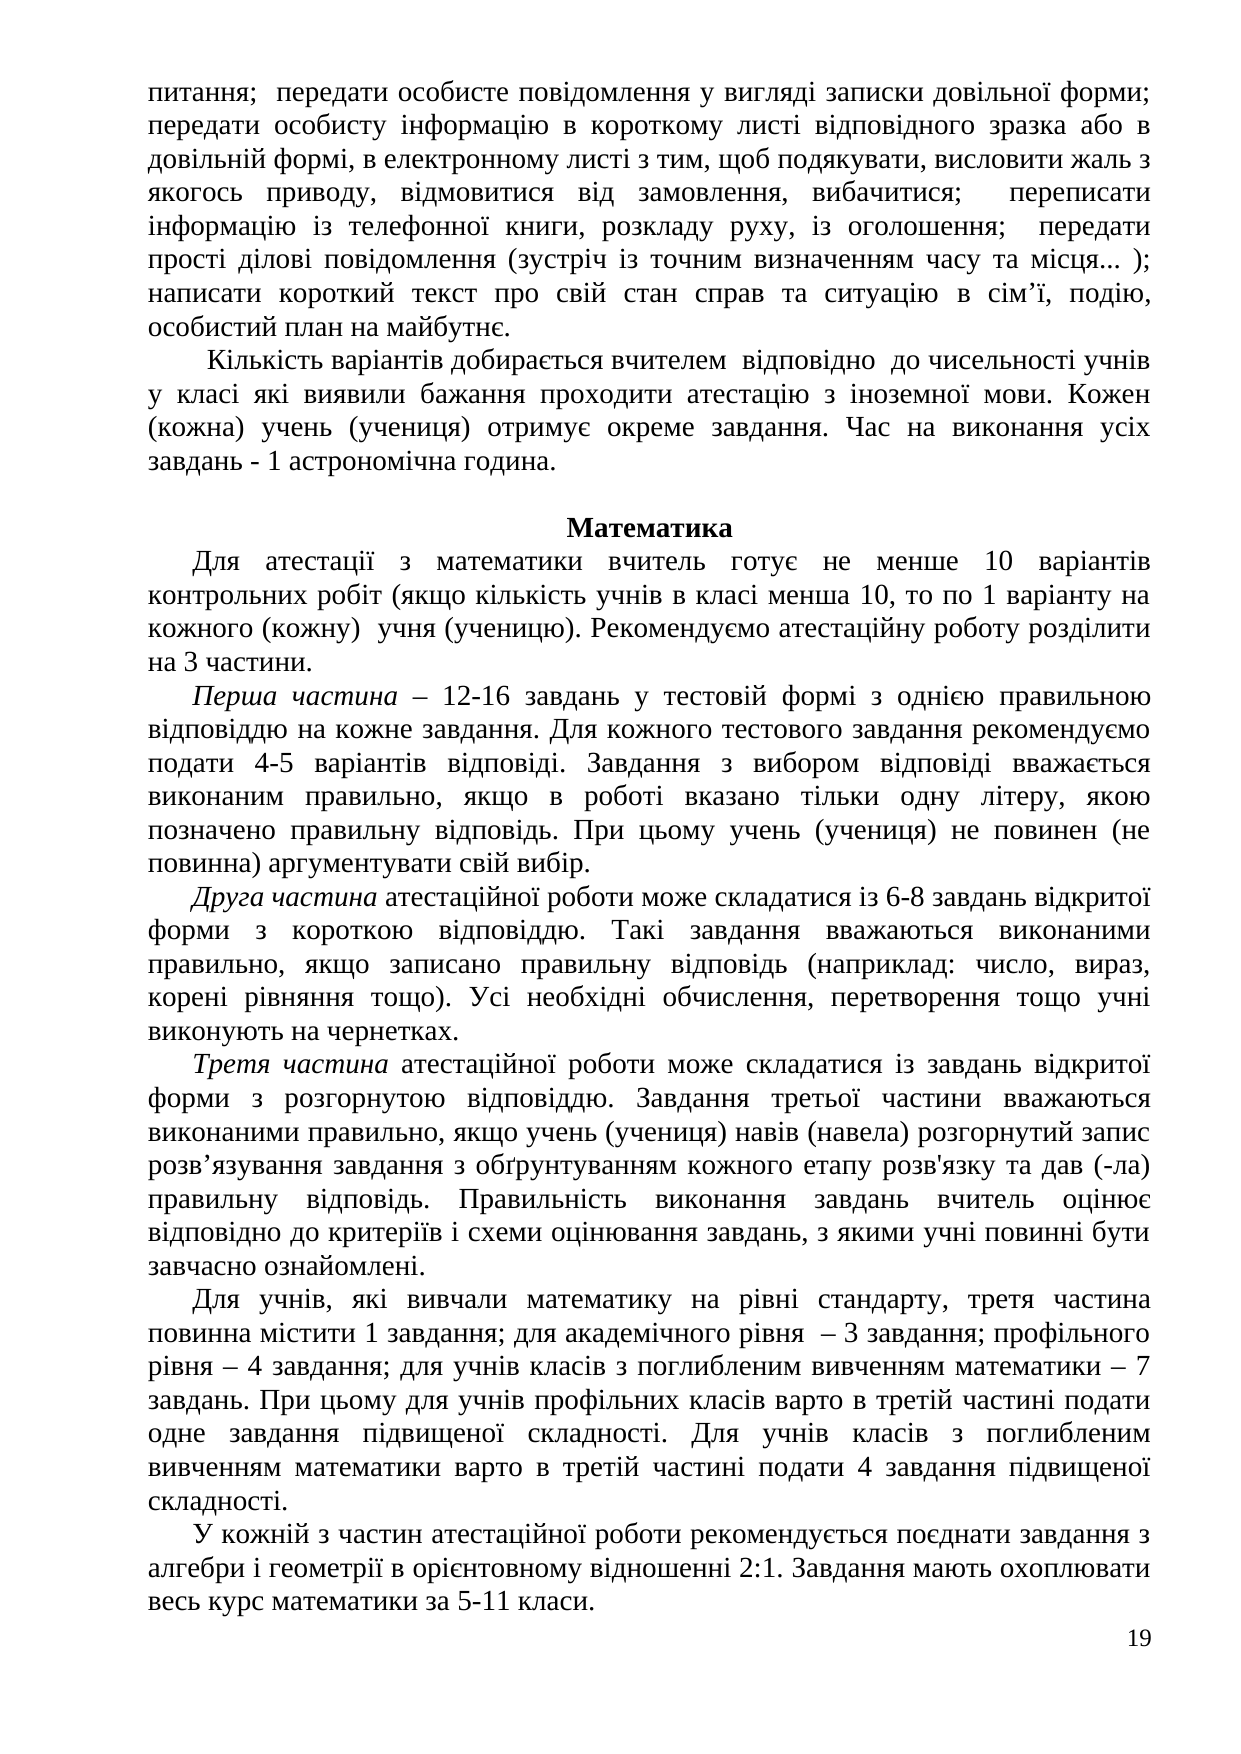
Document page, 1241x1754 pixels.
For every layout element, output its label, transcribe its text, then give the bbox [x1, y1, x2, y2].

text Математика [148, 510, 1152, 543]
text Для атестації з математики вчитель готує не менше 10 варіантів контрольних робіт (якщо кількість учнів в класі менша 10, то по 1 варіанту на кожного (кожну) учня (ученицю). Рекомендуємо атестаційну роботу розділити на 3 частини. [148, 543, 1152, 678]
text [148, 74, 1152, 342]
text У кожній з частин атестаційної роботи рекомендується поєднати завдання з алгебри і геометрії в орієнтовному відношенні 2:1. Завдання мають охоплювати весь курс математики за 5-11 класи. [148, 1516, 1152, 1617]
text Третя частина атестаційної роботи може складатися із завдань відкритої форми з розгорнутою відповіддю. Завдання третьої частини вважаються виконаними правильно, якщо учень (учениця) навів (навела) розгорнутий запис розв’язування завдання з обґрунтуванням кожного етапу розв'язку та дав (-ла) правильну відповідь. Правильність виконання завдань вчитель оцінює відповідно до критеріїв і схеми оцінювання завдань, з якими учні повинні бути завчасно ознайомлені. [148, 1047, 1152, 1281]
text Для учнів, які вивчали математику на рівні стандарту, третя частина повинна містити 1 завдання; для академічного рівня – 3 завдання; профільного рівня – 4 завдання; для учнів класів з поглибленим вивченням математики – 7 завдань. При цьому для учнів профільних класів варто в третій частині подати одне завдання підвищеної складності. Для учнів класів з поглибленим вивченням математики варто в третій частині подати 4 завдання підвищеної складності. [148, 1281, 1152, 1516]
text Кількість варіантів добирається вчителем відповідно до чисельності учнів у класі які виявили бажання проходити атестацію з іноземної мови. Кожен (кожна) учень (учениця) отримує окреме завдання. Час на виконання усіх завдань - 1 астрономічна година. [148, 342, 1152, 476]
text Друга частина атестаційної роботи може складатися із 6-8 завдань відкритої форми з короткою відповіддю. Такі завдання вважаються виконаними правильно, якщо записано правильну відповідь (наприклад: число, вираз, корені рівняння тощо). Усі необхідні обчислення, перетворення тощо учні виконують на чернетках. [148, 879, 1152, 1047]
text Перша частина – 12-16 завдань у тестовій формі з однією правильною відповіддю на кожне завдання. Для кожного тестового завдання рекомендуємо подати 4-5 варіантів відповіді. Завдання з вибором відповіді вважається виконаним правильно, якщо в роботі вказано тільки одну літеру, якою позначено правильну відповідь. При цьому учень (учениця) не повинен (не повинна) аргументувати свій вибір. [148, 678, 1152, 879]
